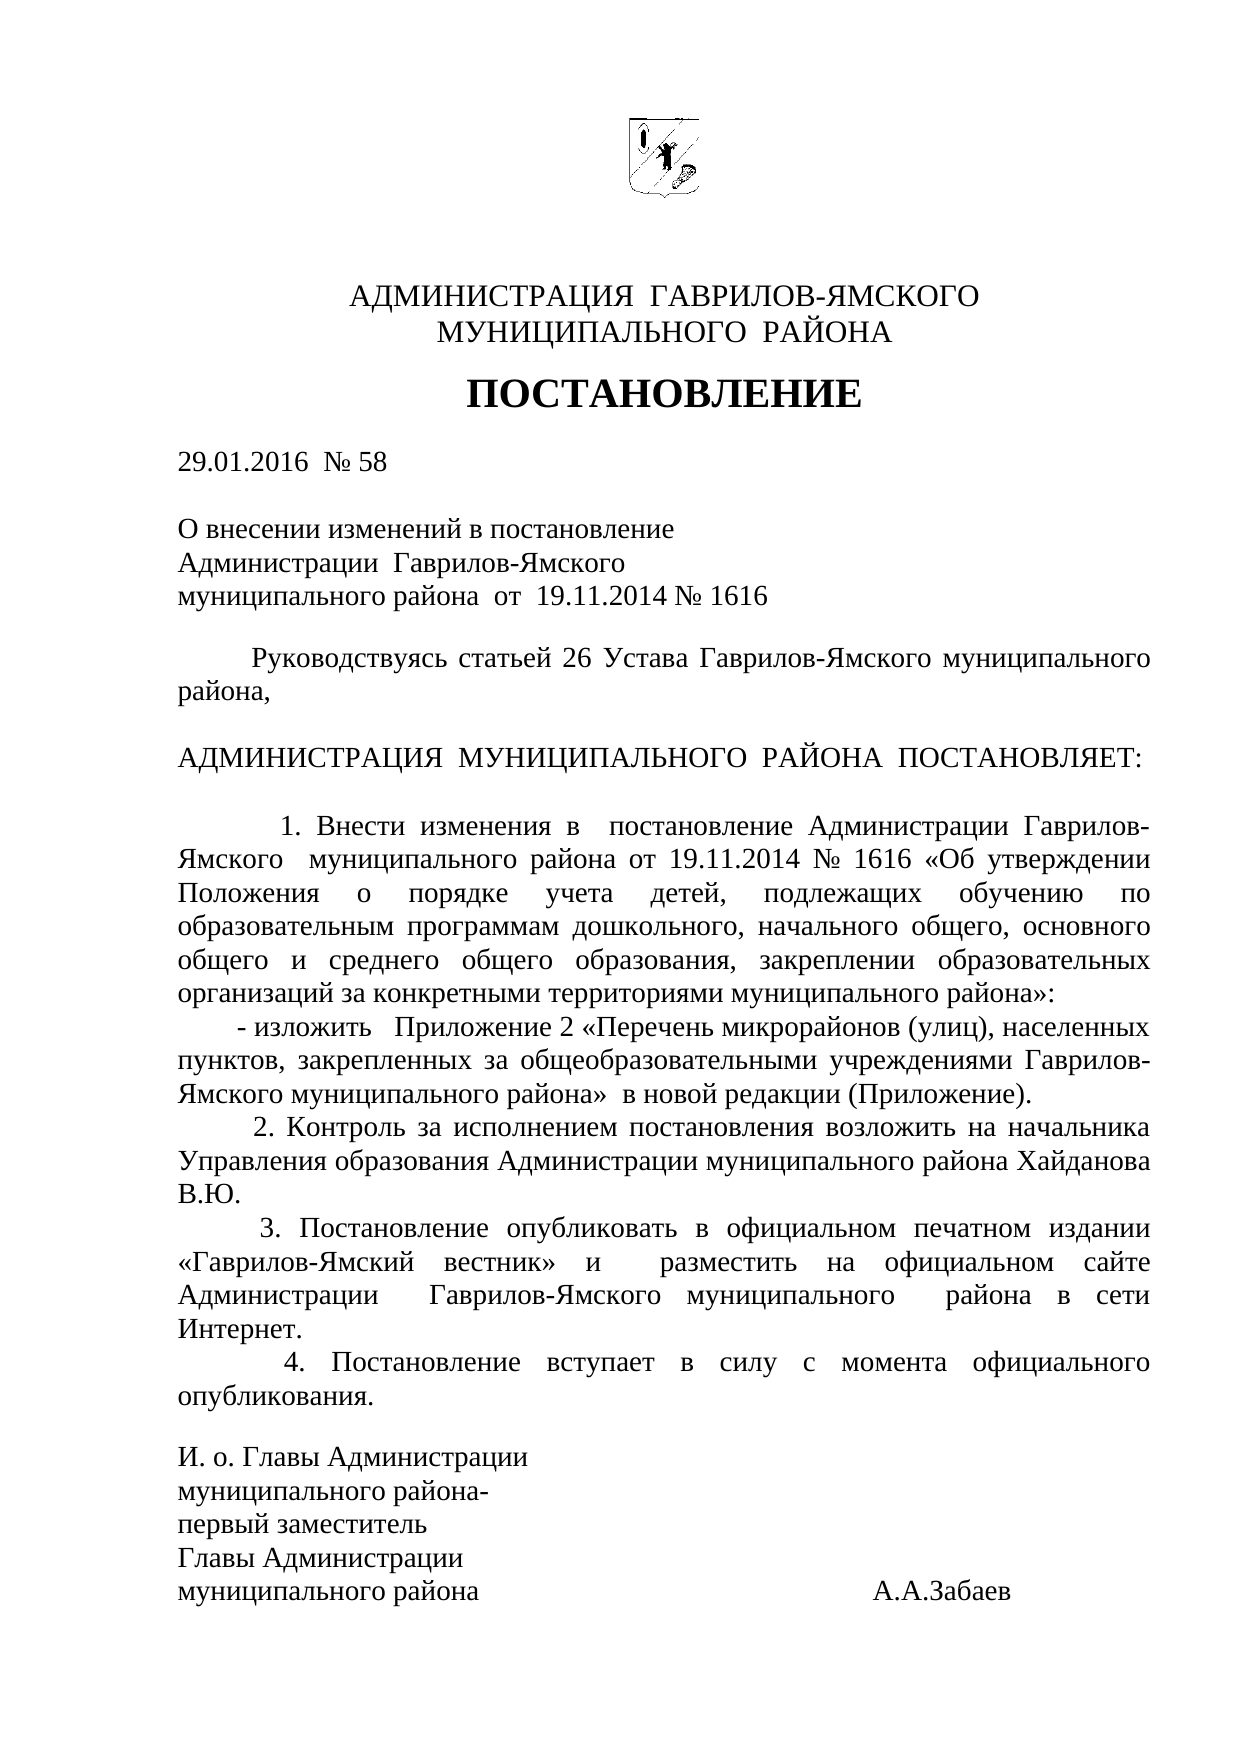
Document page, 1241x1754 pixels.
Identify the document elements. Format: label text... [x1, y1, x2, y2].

text муниципального района А.А.Забаев [177, 1573, 1152, 1607]
text муниципального района- [177, 1473, 1152, 1506]
text ПОСТАНОВЛЕНИЕ [177, 368, 1152, 416]
picture [629, 118, 699, 198]
text АДМИНИСТРАЦИЯ ГАВРИЛОВ-ЯМСКОГО [177, 277, 1152, 313]
text 1. Внести изменения в постановление Администрации Гаврилов-Ямского муниципального района от 19.11.2014 № 1616 «Об утверждении Положения о порядке учета детей, подлежащих обучению по образовательным программам дошкольного, начального общего, основного общего и среднего общего образования, закреплении образовательных организаций за конкретными территориями муниципального района»: [177, 808, 1152, 1009]
text МУНИЦИПАЛЬНОГО РАЙОНА [177, 313, 1152, 349]
text 3. Постановление опубликовать в официальном печатном издании «Гаврилов-Ямский вестник» и разместить на официальном сайте Администрации Гаврилов-Ямского муниципального района в сети Интернет. [177, 1210, 1152, 1344]
text 29.01.2016 № 58 [177, 444, 1152, 478]
text АДМИНИСТРАЦИЯ МУНИЦИПАЛЬНОГО РАЙОНА ПОСТАНОВЛЯЕТ: [177, 741, 1152, 774]
text - изложить Приложение 2 «Перечень микрорайонов (улиц), населенных пунктов, закрепленных за общеобразовательными учреждениями Гаврилов-Ямского муниципального района» в новой редакции (Приложение). [177, 1009, 1152, 1109]
text О внесении изменений в постановление [177, 511, 1152, 545]
text первый заместитель [177, 1506, 1152, 1540]
text 2. Контроль за исполнением постановления возложить на начальника Управления образования Администрации муниципального района Хайданова В.Ю. [177, 1109, 1152, 1210]
text И. о. Главы Администрации [177, 1439, 1152, 1473]
text Главы Администрации [177, 1540, 1152, 1573]
text муниципального района от 19.11.2014 № 1616 [177, 578, 1152, 612]
text Руководствуясь статьей 26 Устава Гаврилов-Ямского муниципального района, [177, 640, 1152, 707]
text Администрации Гаврилов-Ямского [177, 545, 1152, 578]
text 4. Постановление вступает в силу с момента официального опубликования. [177, 1344, 1152, 1411]
